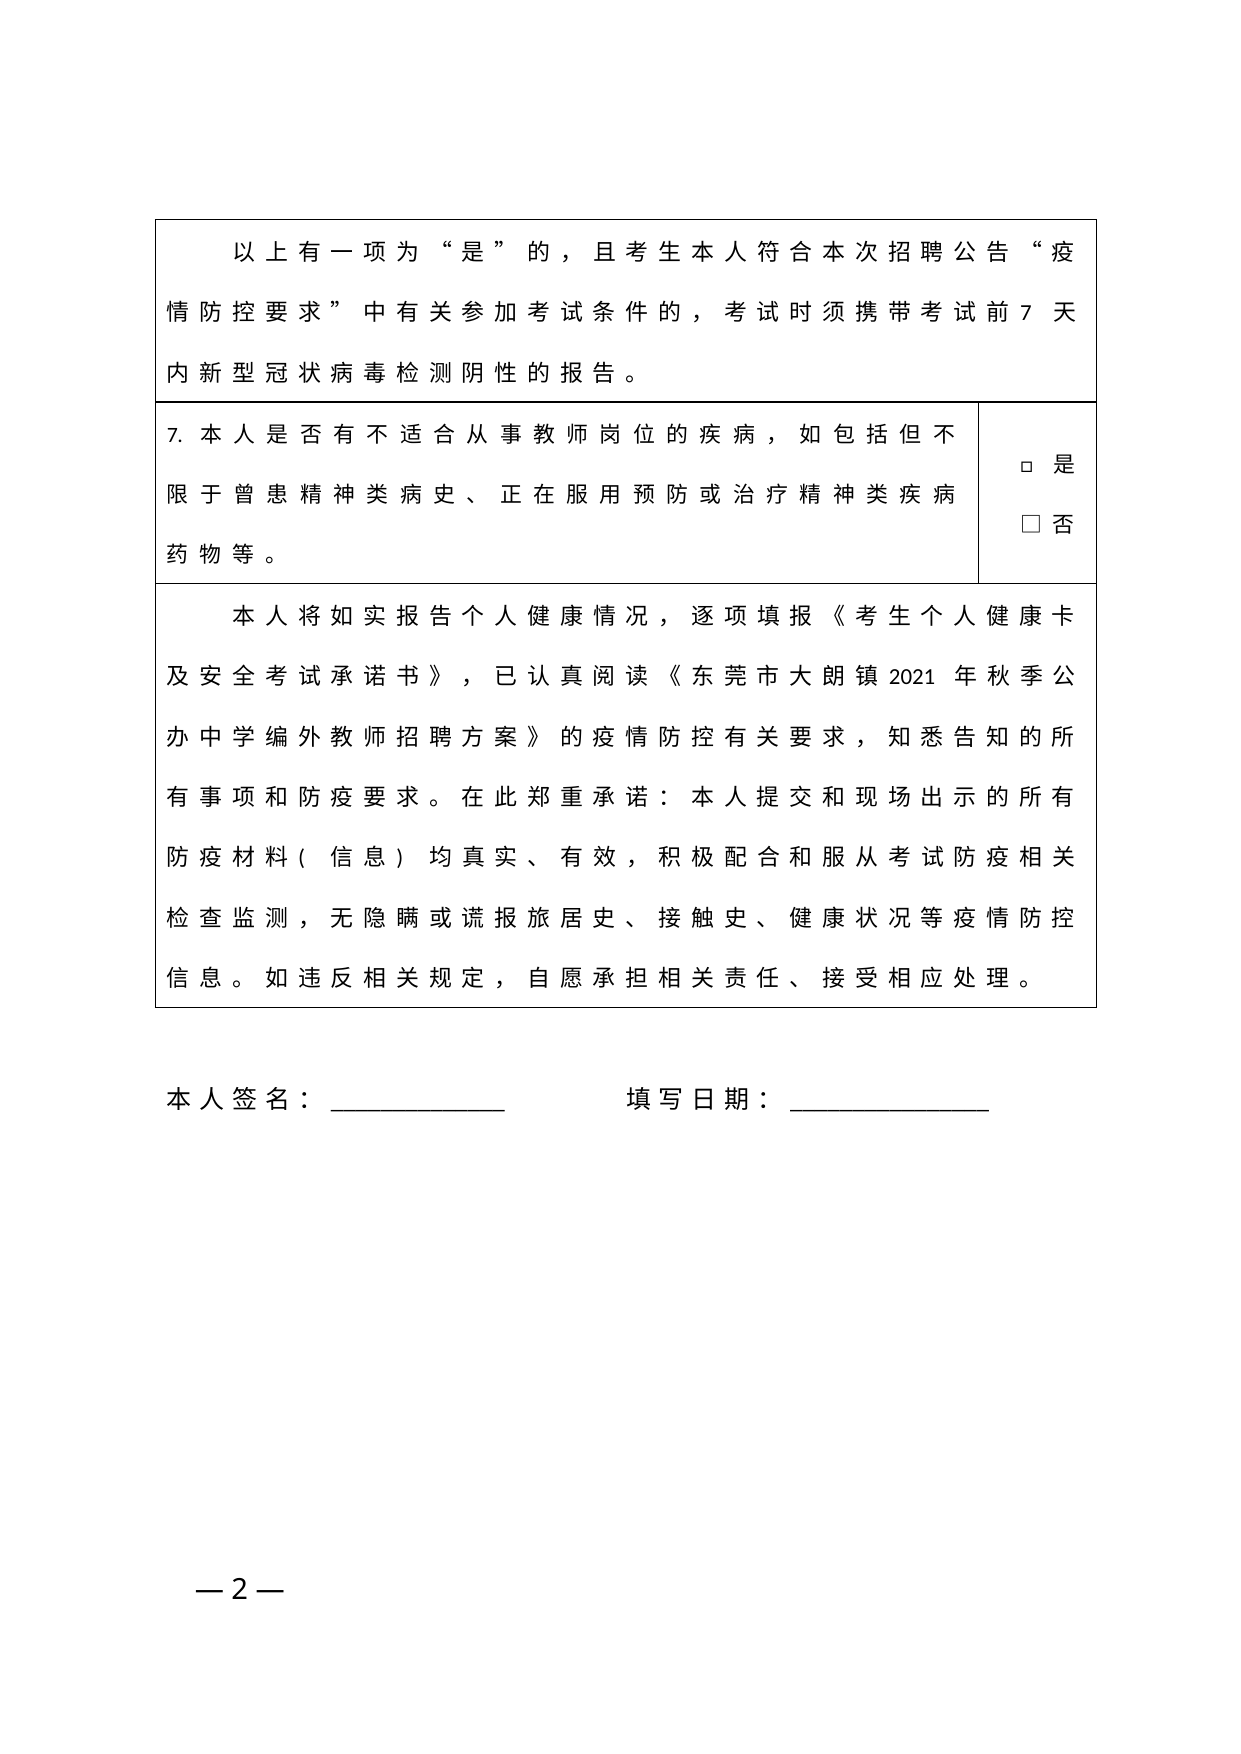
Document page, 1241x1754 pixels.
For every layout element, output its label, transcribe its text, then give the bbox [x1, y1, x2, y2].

table_cell 7.本人是否有不适合从事教师岗位的疾病，如包括但不限于曾患精神类病史、正在服用预防或治疗精神类疾病药物等。 [156, 403, 978, 583]
text 本人签名：______________ 填写日期：________________ [167, 1068, 1085, 1128]
table_cell □是 □否 [979, 403, 1096, 583]
table_cell 本人将如实报告个人健康情况，逐项填报《考生个人健康卡及安全考试承诺书》，已认真阅读《东莞市大朗镇2021年秋季公办中学编外教师招聘方案》的疫情防控有关要求，知悉告知的所有事项和防疫要求。在此郑重承诺：本人提交和现场出示的所有防疫材料(信息)均真实、有效，积极配合和服从考试防疫相关检查监测，无隐瞒或谎报旅居史、接触史、健康状况等疫情防控信息。如违反相关规定，自愿承担相关责任、接受相应处理。 [156, 584, 1096, 1007]
table_cell 以上有一项为“是”的，且考生本人符合本次招聘公告“疫情防控要求”中有关参加考试条件的，考试时须携带考试前7天内新型冠状病毒检测阴性的报告。 [156, 220, 1096, 401]
